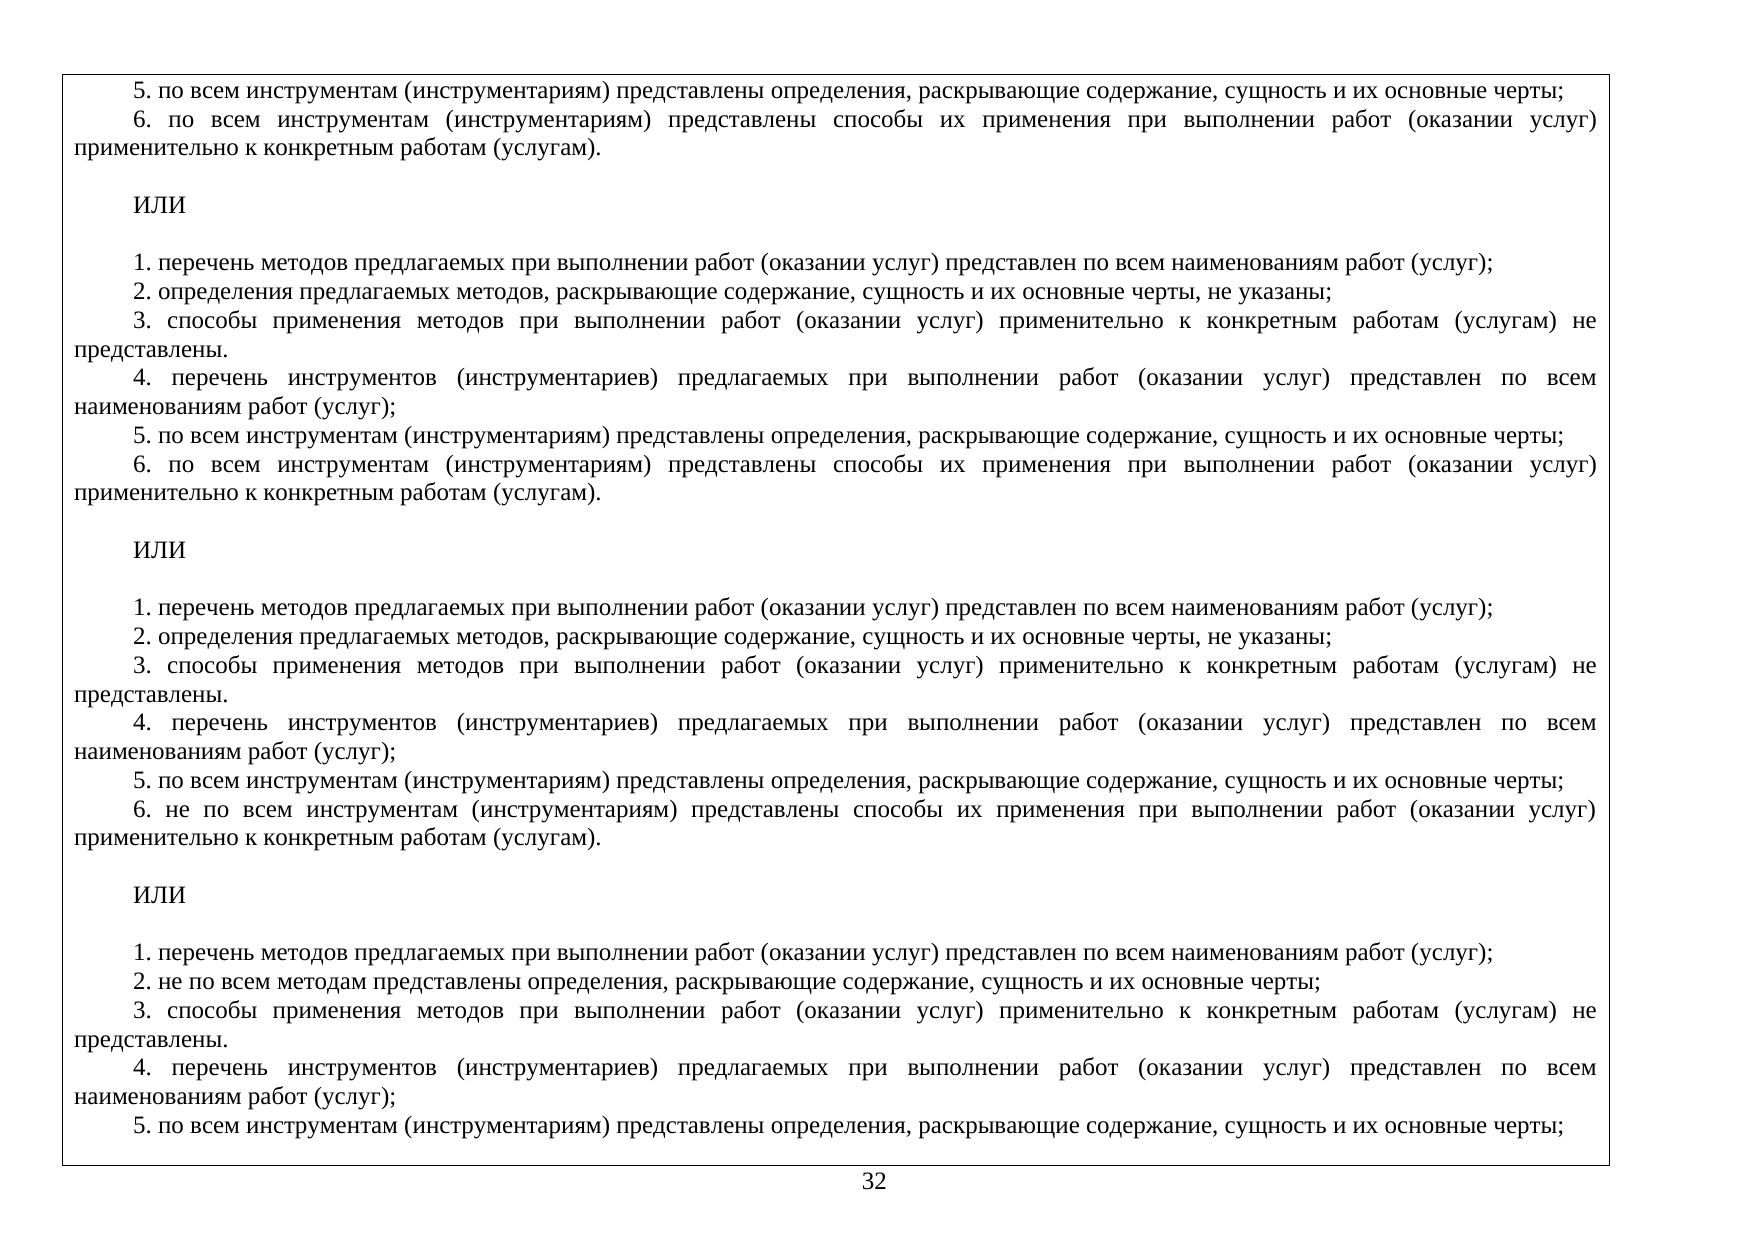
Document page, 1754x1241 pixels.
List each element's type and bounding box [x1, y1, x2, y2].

table_cell [63, 75, 1609, 1165]
